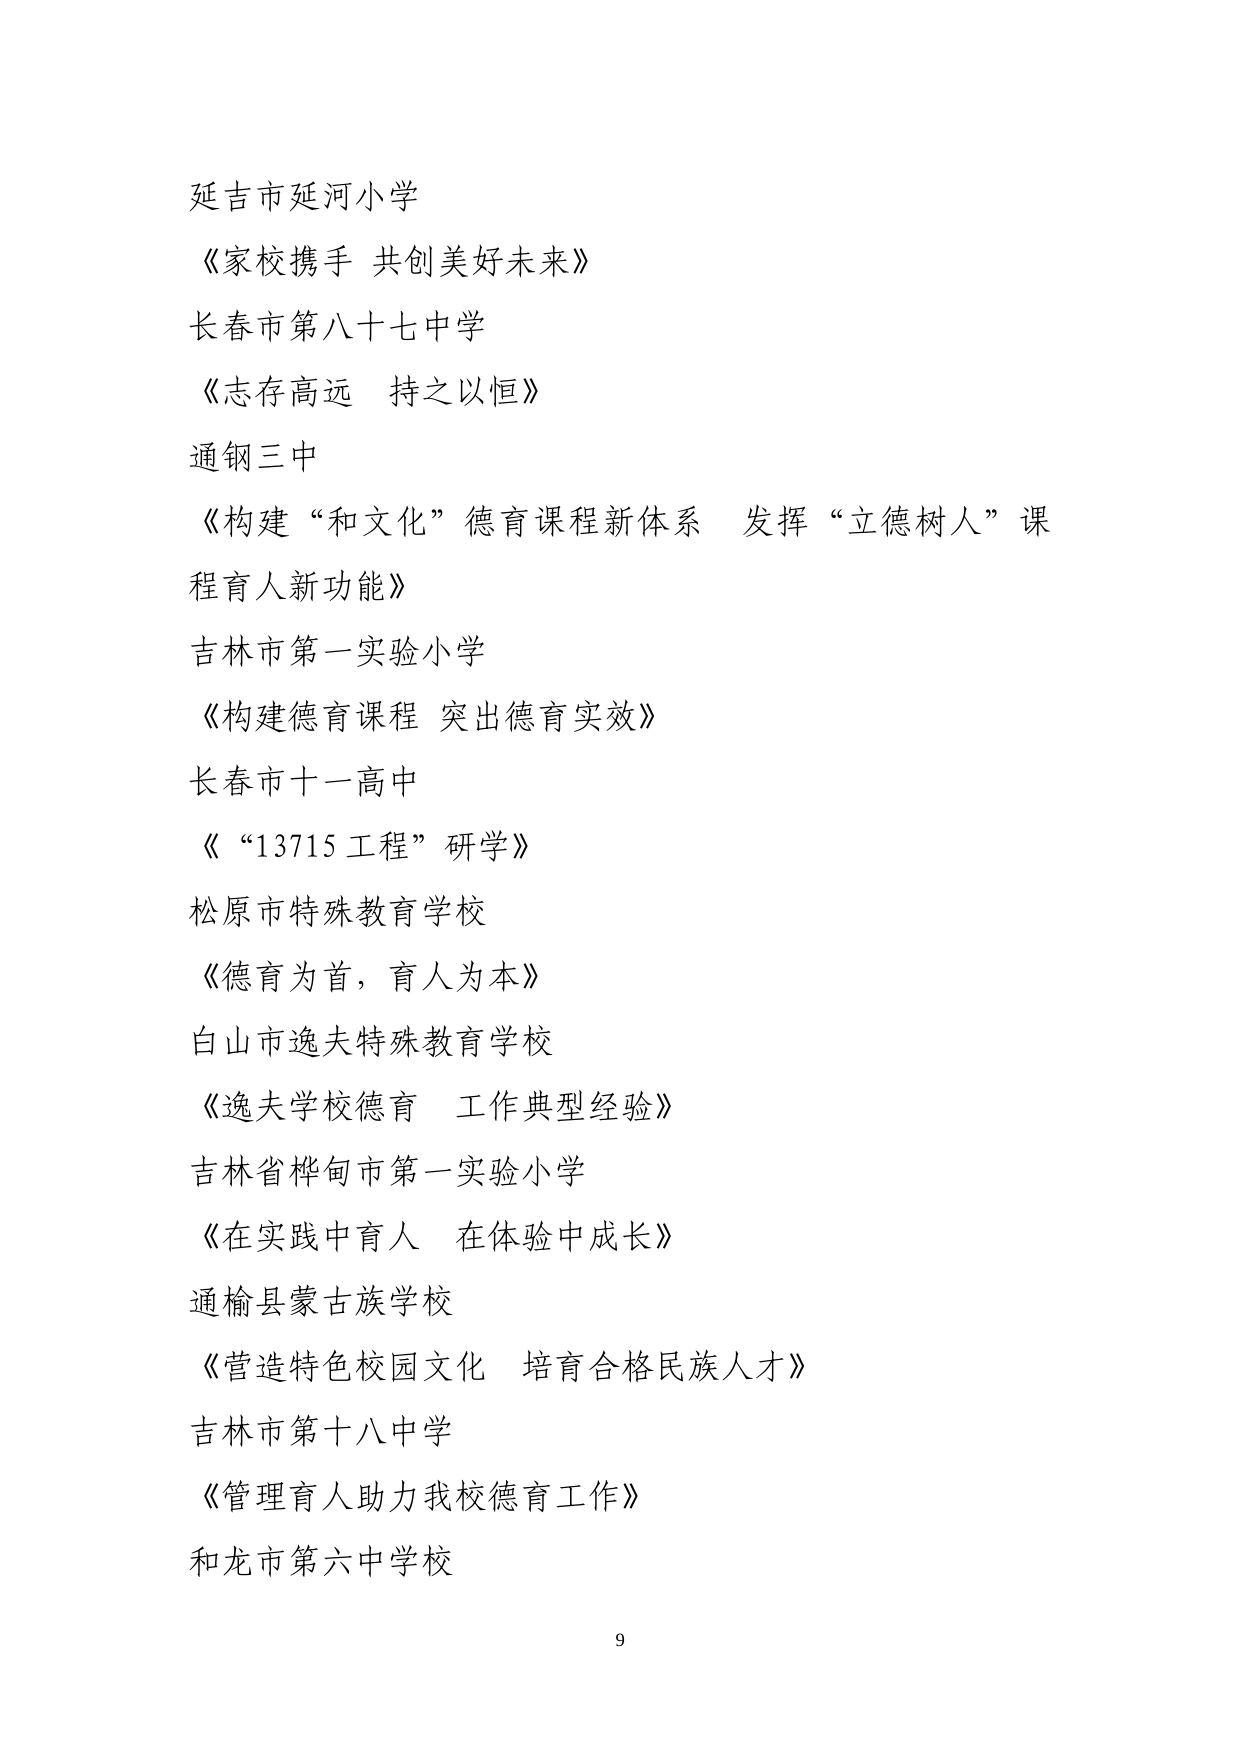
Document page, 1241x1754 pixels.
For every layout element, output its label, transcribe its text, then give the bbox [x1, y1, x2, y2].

text 松原市特殊教育学校 [187, 877, 1053, 942]
text 《“13715工程”研学》 [187, 812, 1053, 877]
text 《管理育人助力我校德育工作》 [187, 1462, 1053, 1527]
text 白山市逸夫特殊教育学校 [187, 1007, 1053, 1072]
text 长春市十一高中 [187, 747, 1053, 812]
text 《家校携手 共创美好未来》 [187, 227, 1053, 292]
text 吉林省桦甸市第一实验小学 [187, 1137, 1053, 1202]
text 《构建德育课程 突出德育实效》 [187, 682, 1053, 747]
text 《营造特色校园文化 培育合格民族人才》 [187, 1332, 1053, 1397]
text 《志存高远 持之以恒》 [187, 357, 1053, 422]
text 《逸夫学校德育 工作典型经验》 [187, 1072, 1053, 1137]
text 通榆县蒙古族学校 [187, 1267, 1053, 1332]
text 长春市第八十七中学 [187, 292, 1053, 357]
text 吉林市第一实验小学 [187, 617, 1053, 682]
text 吉林市第十八中学 [187, 1397, 1053, 1462]
text 《构建“和文化”德育课程新体系 发挥“立德树人”课程育人新功能》 [187, 487, 1053, 617]
text 通钢三中 [187, 422, 1053, 487]
text 《在实践中育人 在体验中成长》 [187, 1202, 1053, 1267]
text 《德育为首，育人为本》 [187, 942, 1053, 1007]
text 和龙市第六中学校 [187, 1527, 1053, 1592]
text 延吉市延河小学 [187, 162, 1053, 227]
